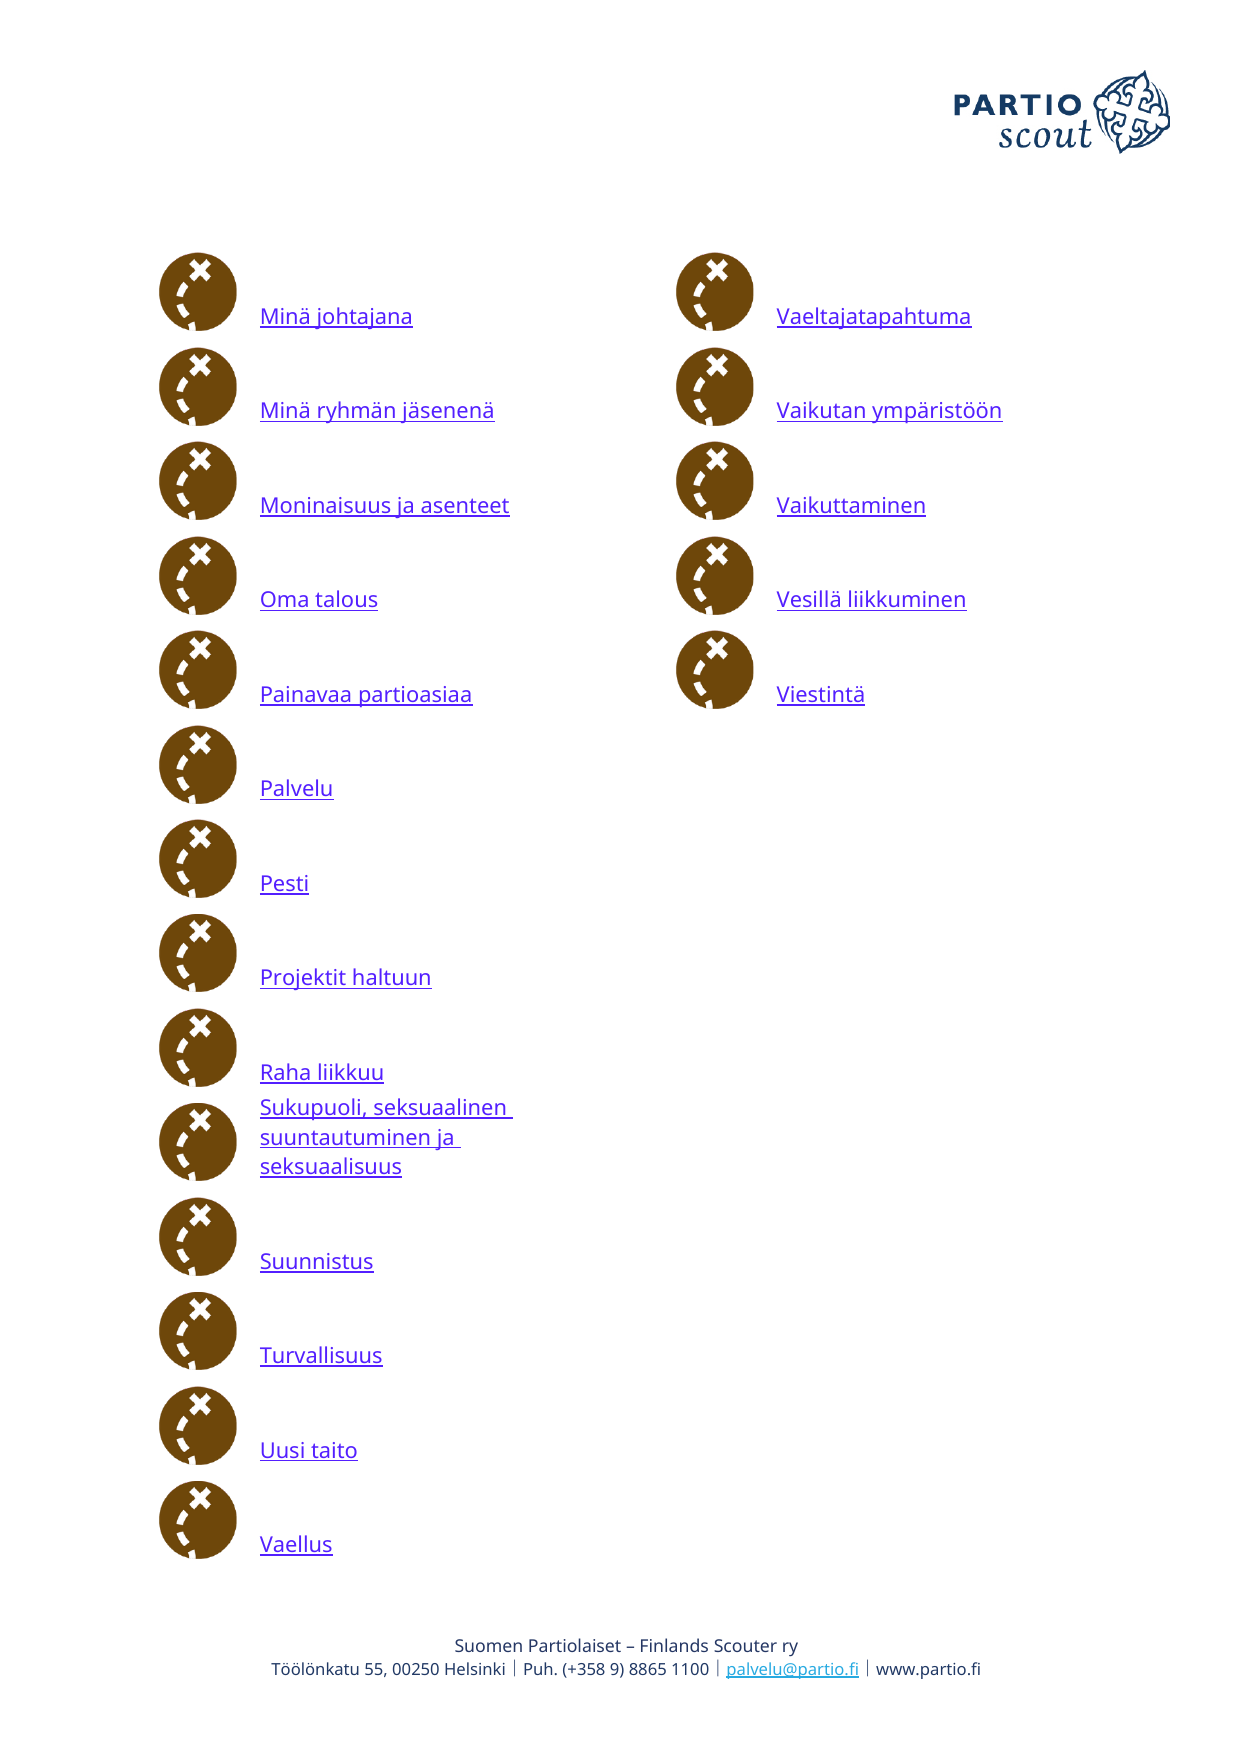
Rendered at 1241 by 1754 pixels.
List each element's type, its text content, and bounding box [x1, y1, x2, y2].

table_cell [665, 614, 765, 709]
table_cell Vaikutan ympäristöön [765, 331, 1078, 425]
table_cell [665, 520, 765, 614]
table_cell [148, 1087, 248, 1181]
picture [675, 252, 754, 331]
table_cell Vaeltajatapahtuma [765, 236, 1078, 331]
table_cell Minä ryhmän jäsenenä [248, 331, 561, 425]
table_cell [148, 992, 248, 1087]
picture [158, 725, 237, 804]
picture [675, 441, 754, 520]
table_cell [665, 236, 765, 331]
picture [954, 70, 1170, 154]
table_cell Minä johtajana [248, 236, 561, 331]
picture [158, 1292, 237, 1370]
table_cell [148, 520, 248, 614]
table_cell [148, 1276, 248, 1370]
table_cell [148, 1181, 248, 1276]
picture [675, 347, 754, 426]
table_cell [148, 614, 248, 709]
table_cell [148, 425, 248, 520]
table_cell Oma talous [248, 520, 561, 614]
picture [675, 630, 754, 709]
table_cell [665, 331, 765, 425]
table_cell Viestintä [765, 614, 1078, 709]
picture [158, 819, 237, 898]
picture [675, 536, 754, 615]
table_cell [148, 803, 248, 898]
table_cell [665, 425, 765, 520]
table_cell Projektit haltuun [248, 898, 561, 992]
table_cell Sukupuoli, seksuaalinen suuntautuminen ja seksuaalisuus [248, 1087, 561, 1181]
table_cell Moninaisuus ja asenteet [248, 425, 561, 520]
table_cell Suunnistus [248, 1181, 561, 1276]
table_cell Vesillä liikkuminen [765, 520, 1078, 614]
table_cell [148, 331, 248, 425]
picture [158, 252, 237, 331]
table_cell Palvelu [248, 709, 561, 803]
table_cell Pesti [248, 803, 561, 898]
table_cell [148, 709, 248, 803]
picture [158, 1103, 237, 1181]
picture [158, 1481, 237, 1559]
picture [158, 1386, 237, 1465]
picture [158, 536, 237, 615]
picture [158, 1197, 237, 1276]
table_cell [148, 898, 248, 992]
picture [158, 1008, 237, 1087]
table_cell [148, 1465, 248, 1559]
picture [158, 630, 237, 709]
picture [158, 441, 237, 520]
table_cell Uusi taito [248, 1370, 561, 1464]
table_cell Turvallisuus [248, 1276, 561, 1370]
table_cell [148, 1370, 248, 1464]
table_cell Raha liikkuu [248, 992, 561, 1087]
picture [158, 347, 237, 426]
table_cell Vaikuttaminen [765, 425, 1078, 520]
table_cell [148, 236, 248, 331]
table_cell Vaellus [248, 1465, 561, 1559]
table_cell Painavaa partioasiaa [248, 614, 561, 709]
picture [158, 914, 237, 992]
